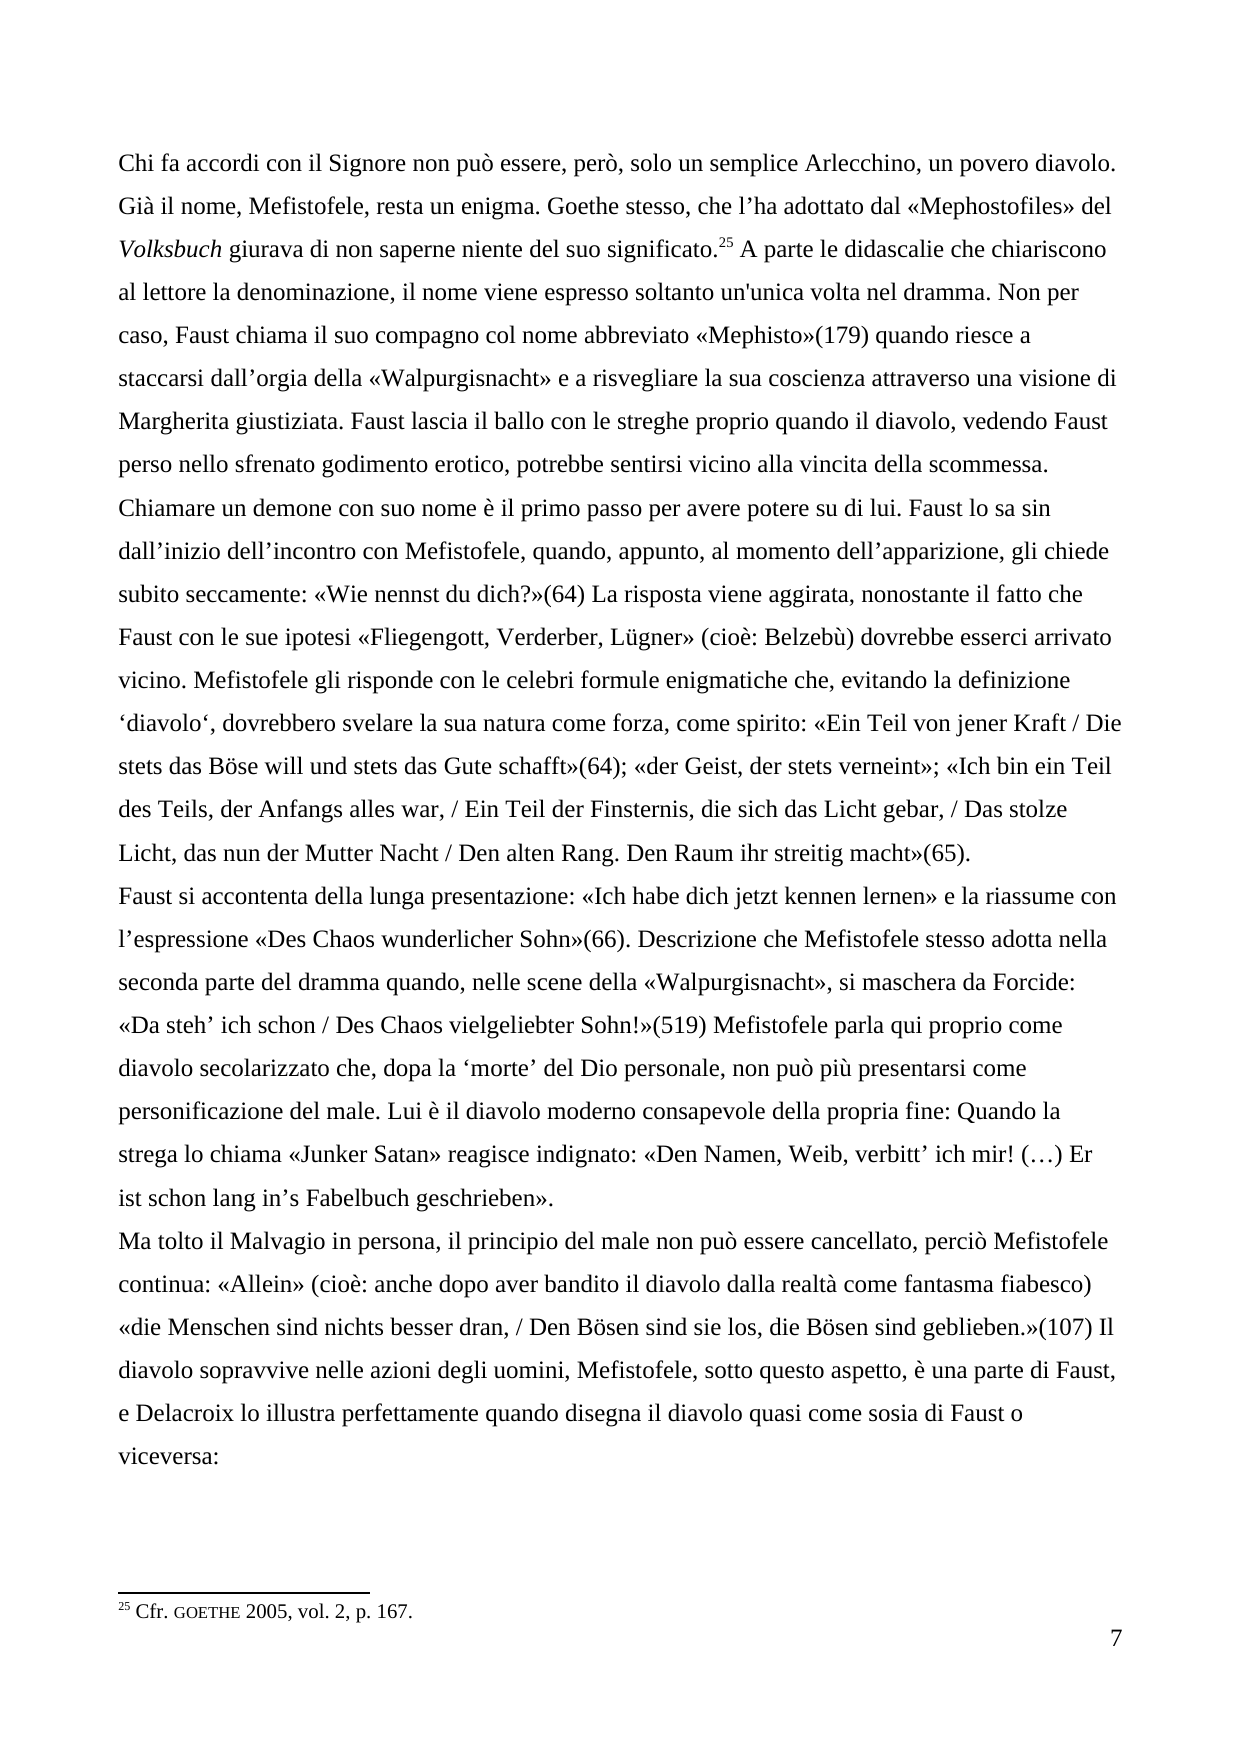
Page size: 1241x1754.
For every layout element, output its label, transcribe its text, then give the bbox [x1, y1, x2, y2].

text Ma tolto il Malvagio in persona, il principio del male non può essere cancellato, perciò Mefistofele continua: «Allein» (cioè: anche dopo aver bandito il diavolo dalla realtà come fantasma fiabesco) «die Menschen sind nichts besser dran, / Den Bösen sind sie los, die Bösen sind geblieben.»(107) Il diavolo sopravvive nelle azioni degli uomini, Mefistofele, sotto questo aspetto, è una parte di Faust, e Delacroix lo illustra perfettamente quando disegna il diavolo quasi come sosia di Faust o viceversa: [118, 1226, 1122, 1470]
text Faust si accontenta della lunga presentazione: «Ich habe dich jetzt kennen lernen» e la riassume con l’espressione «Des Chaos wunderlicher Sohn»(66). Descrizione che Mefistofele stesso adotta nella seconda parte del dramma quando, nelle scene della «Walpurgisnacht», si maschera da Forcide: «Da steh’ ich schon / Des Chaos vielgeliebter Sohn!»(519) Mefistofele parla qui proprio come diavolo secolarizzato che, dopa la ‘morte’ del Dio personale, non può più presentarsi come personificazione del male. Lui è il diavolo moderno consapevole della propria fine: Quando la strega lo chiama «Junker Satan» reagisce indignato: «Den Namen, Weib, verbitt’ ich mir! (…) Er ist schon lang in’s Fabelbuch geschrieben». [118, 881, 1122, 1211]
text Chi fa accordi con il Signore non può essere, però, solo un semplice Arlecchino, un povero diavolo. Già il nome, Mefistofele, resta un enigma. Goethe stesso, che l’ha adottato dal «Mephostofiles» del Volksbuch giurava di non saperne niente del suo significato. A parte le didascalie che chiariscono al lettore la denominazione, il nome viene espresso soltanto un'unica volta nel dramma. Non per caso, Faust chiama il suo compagno col nome abbreviato «Mephisto»(179) quando riesce a staccarsi dall’orgia della «Walpurgisnacht» e a risvegliare la sua coscienza attraverso una visione di Margherita giustiziata. Faust lascia il ballo con le streghe proprio quando il diavolo, vedendo Faust perso nello sfrenato godimento erotico, potrebbe sentirsi vicino alla vincita della scommessa. Chiamare un demone con suo nome è il primo passo per avere potere su di lui. Faust lo sa sin dall’inizio dell’incontro con Mefistofele, quando, appunto, al momento dell’apparizione, gli chiede subito seccamente: «Wie nennst du dich?»(64) La risposta viene aggirata, nonostante il fatto che Faust con le sue ipotesi «Fliegengott, Verderber, Lügner» (cioè: Belzebù) dovrebbe esserci arrivato vicino. Mefistofele gli risponde con le celebri formule enigmatiche che, evitando la definizione ‘diavolo‘, dovrebbero svelare la sua natura come forza, come spirito: «Ein Teil von jener Kraft / Die stets das Böse will und stets das Gute schafft»(64); «der Geist, der stets verneint»; «Ich bin ein Teil des Teils, der Anfangs alles war, / Ein Teil der Finsternis, die sich das Licht gebar, / Das stolze Licht, das nun der Mutter Nacht / Den alten Rang. Den Raum ihr streitig macht»(65). [118, 148, 1122, 866]
